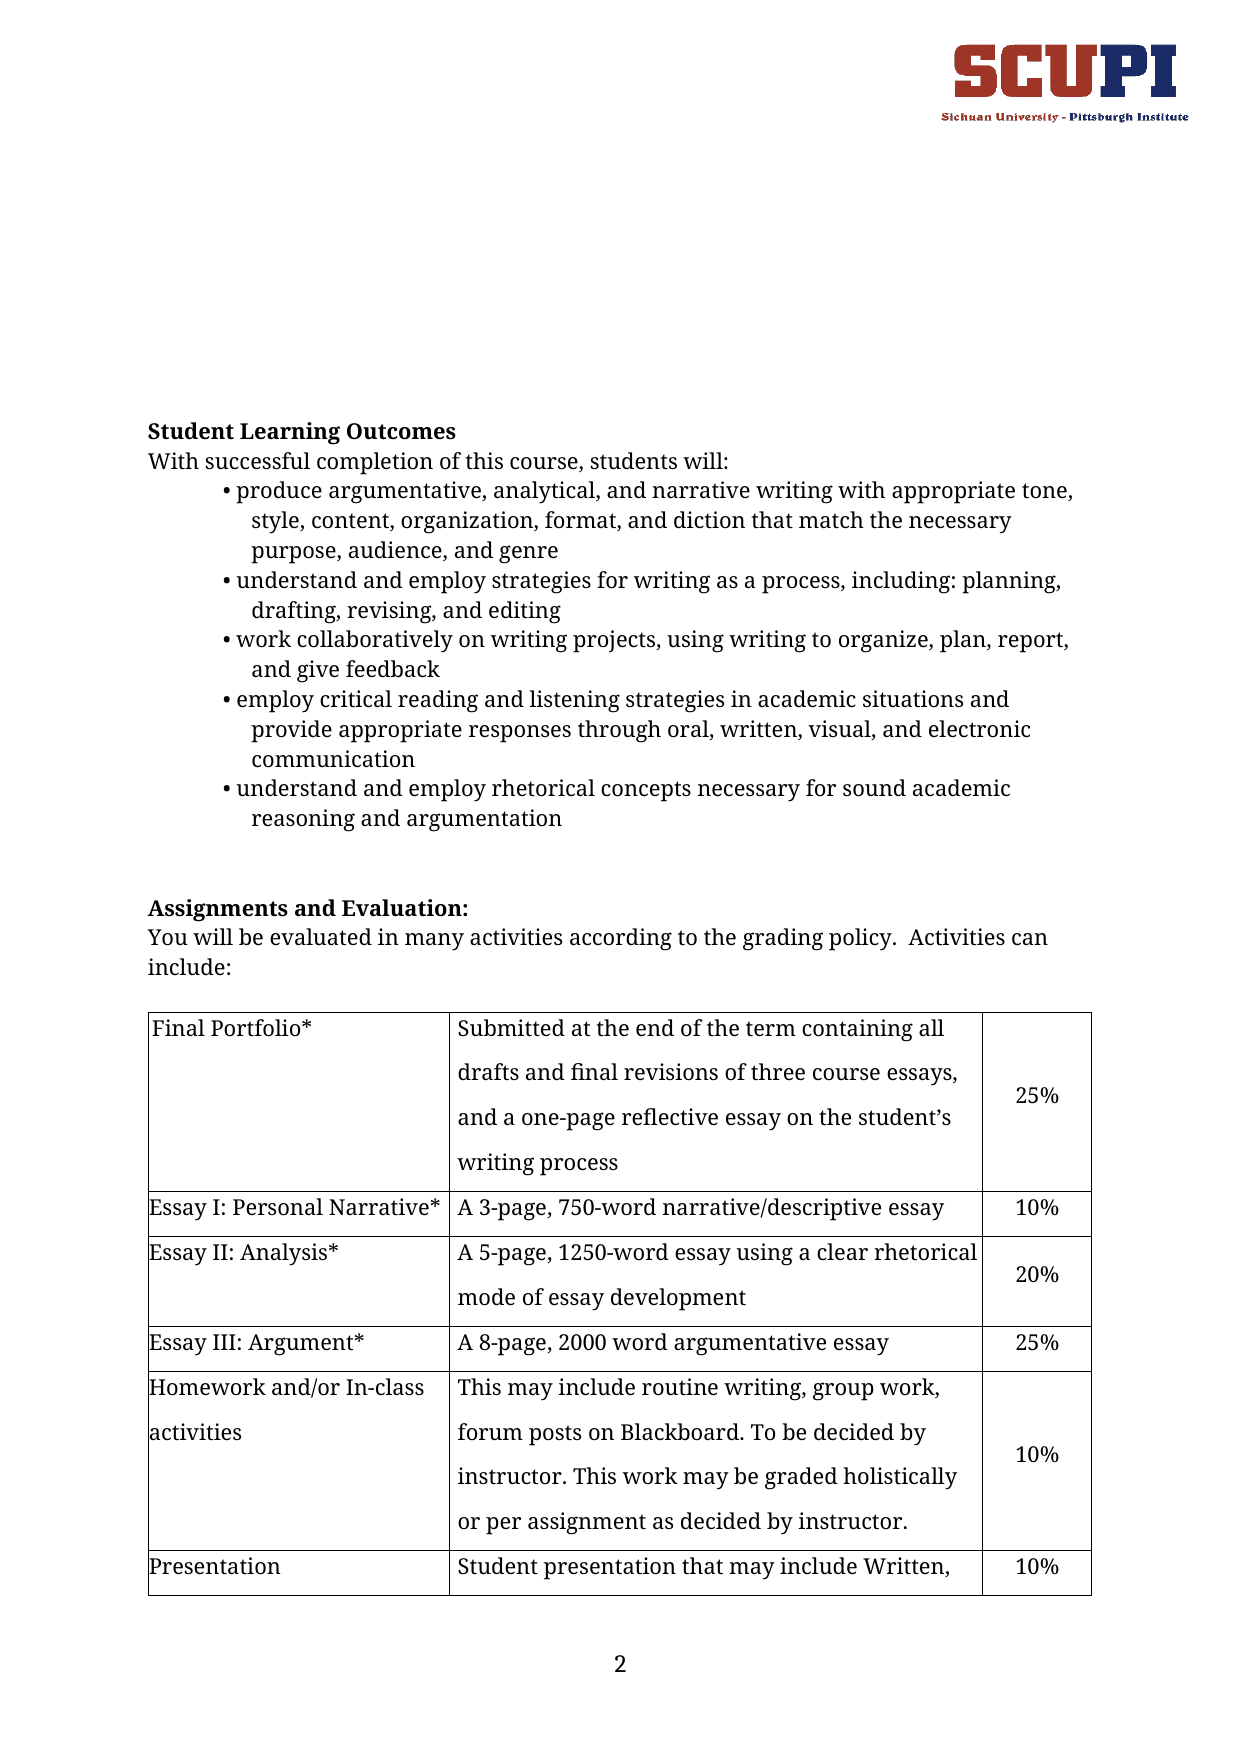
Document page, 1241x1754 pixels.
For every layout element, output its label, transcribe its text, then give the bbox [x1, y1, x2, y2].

list • employ critical reading and listening strategies in academic situations and provide appropriate responses through oral, written, visual, and electronic communication [223, 684, 1092, 773]
table_cell 25% [983, 1327, 1091, 1371]
table_cell 10% [983, 1192, 1091, 1236]
table_cell A 3-page, 750-word narrative/descriptive essay [450, 1192, 982, 1236]
table_cell Essay I: Personal Narrative* [149, 1192, 449, 1236]
table_header 25% [983, 1013, 1091, 1191]
list • understand and employ rhetorical concepts necessary for sound academic reasoning and argumentation [223, 773, 1092, 833]
table_cell Essay III: Argument* [149, 1327, 449, 1371]
list • understand and employ strategies for writing as a process, including: planning, drafting, revising, and editing [223, 565, 1092, 624]
table_cell 20% [983, 1237, 1091, 1326]
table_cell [450, 1551, 982, 1595]
list • work collaboratively on writing projects, using writing to organize, plan, report, and give feedback [223, 624, 1092, 684]
text Assignments and Evaluation: [148, 892, 1092, 922]
table_cell 10% [983, 1372, 1091, 1550]
table_cell Presentation [149, 1551, 449, 1595]
picture [935, 37, 1195, 127]
table_cell 10% [983, 1551, 1091, 1595]
table_cell Essay II: Analysis* [149, 1237, 449, 1326]
table_cell A 8-page, 2000 word argumentative essay [450, 1327, 982, 1371]
list • produce argumentative, analytical, and narrative writing with appropriate tone, style, content, organization, format, and diction that match the necessary purpose, audience, and genre [223, 475, 1092, 565]
text With successful completion of this course, students will: [148, 446, 1092, 475]
table_cell A 5-page, 1250-word essay using a clear rhetorical mode of essay development [450, 1237, 982, 1326]
table_cell Homework and/or In-class activities [149, 1372, 449, 1550]
text Student Learning Outcomes [148, 416, 1092, 446]
table_cell This may include routine writing, group work, forum posts on Blackboard. To be decided by instructor. This work may be graded holistically or per assignment as decided by instructor. [450, 1372, 982, 1550]
table_header Submitted at the end of the term containing all drafts and final revisions of three course essays, and a one-page reflective essay on the student’s writing process [450, 1013, 982, 1191]
table_header Final Portfolio* [149, 1013, 449, 1191]
text You will be evaluated in many activities according to the grading policy. Activities can include: [148, 922, 1092, 982]
